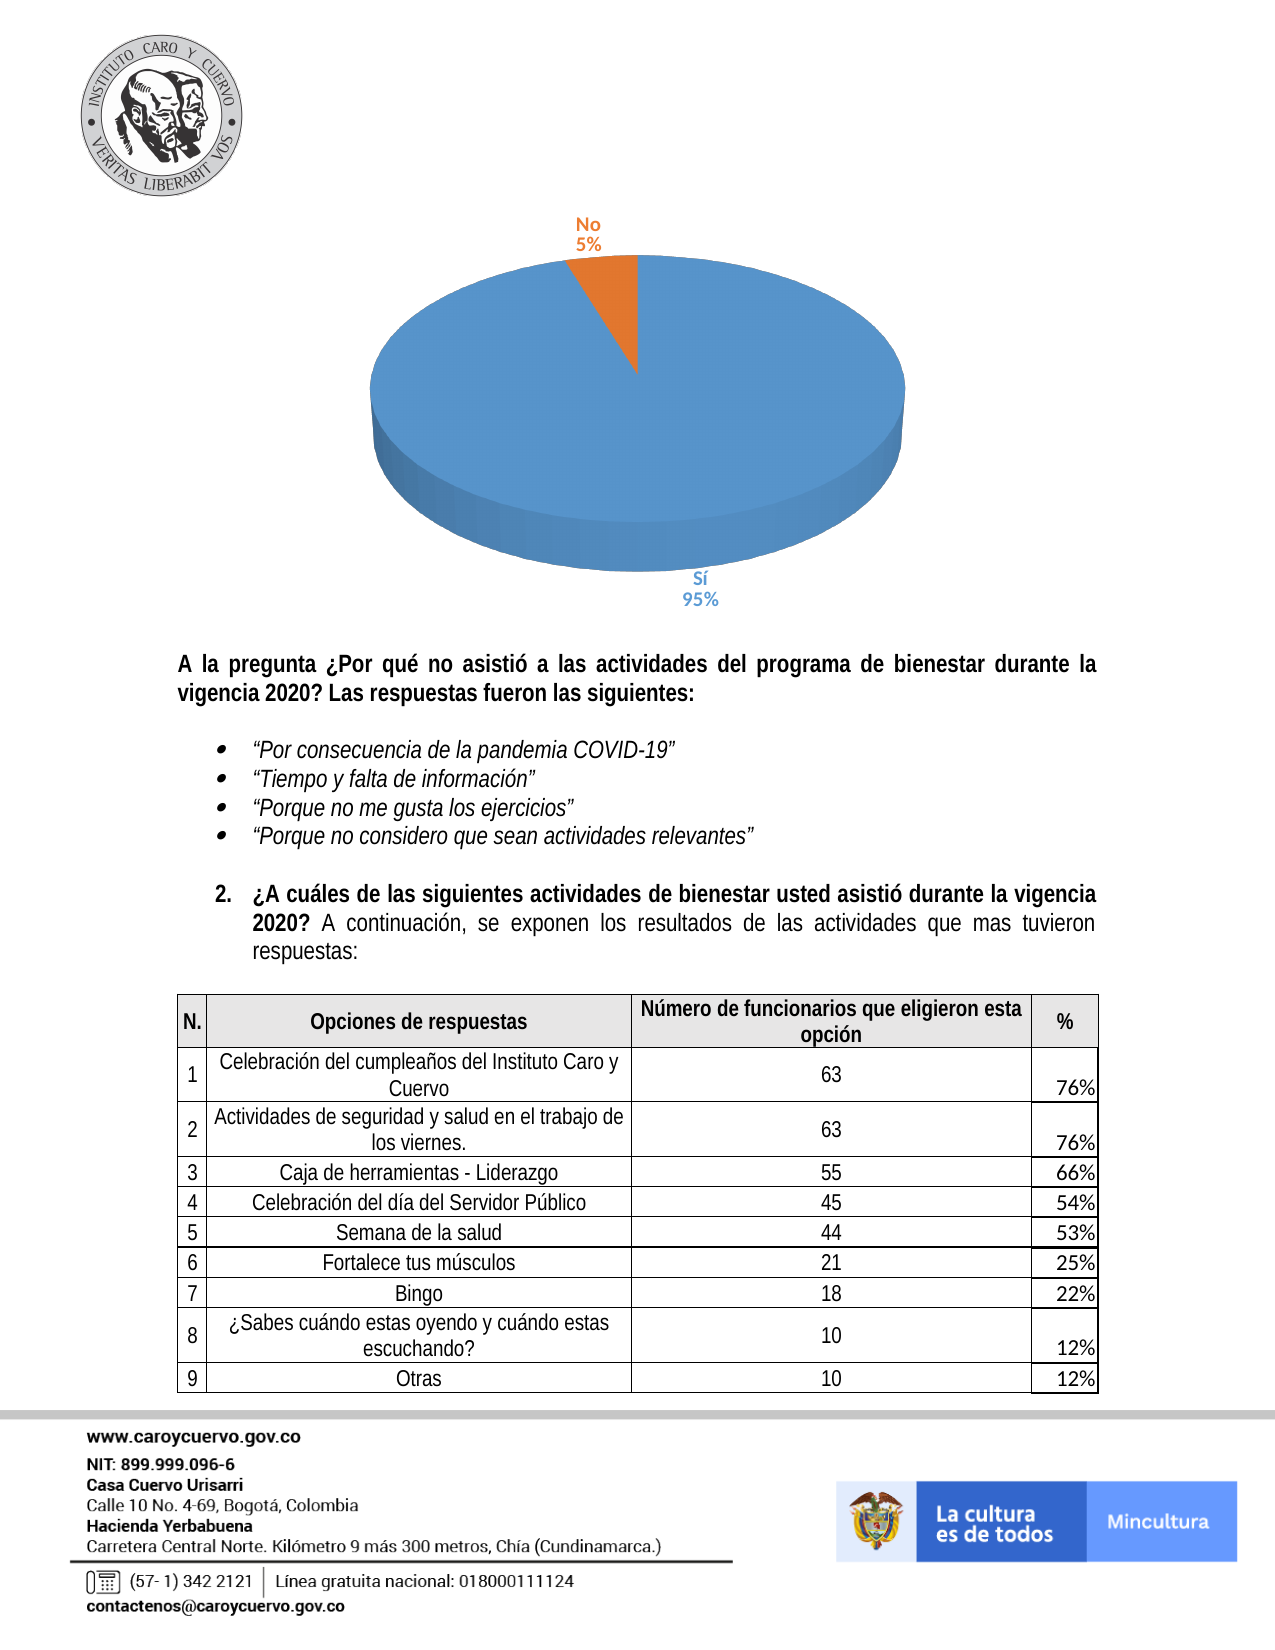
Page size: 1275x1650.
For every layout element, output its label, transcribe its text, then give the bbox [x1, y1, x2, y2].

table_cell 18 [632, 1278, 1031, 1307]
table_cell Caja de herramientas - Liderazgo [207, 1157, 631, 1186]
table_cell Fortalece tus músculos [207, 1248, 631, 1277]
table_header % [1032, 995, 1098, 1047]
table_cell 55 [632, 1157, 1031, 1186]
table_header Número de funcionarios que eligieron esta opción [632, 995, 1031, 1047]
table_cell 7 [178, 1278, 206, 1307]
table_cell 76% [1032, 1103, 1097, 1156]
table_cell 8 [178, 1308, 206, 1362]
table_cell 22% [1032, 1279, 1097, 1307]
table_cell 3 [178, 1157, 206, 1186]
table_cell 53% [1032, 1218, 1097, 1246]
table_cell 4 [178, 1187, 206, 1216]
list “Tiempo y falta de información” [215, 764, 1098, 792]
table_cell 63 [632, 1102, 1031, 1156]
picture [0, 1409, 1275, 1621]
table_cell 9 [178, 1363, 206, 1392]
table_cell 2 [178, 1102, 206, 1156]
table_cell Celebración del día del Servidor Público [207, 1187, 631, 1216]
table_cell 10 [632, 1363, 1031, 1392]
table_cell 1 [178, 1048, 206, 1101]
list ¿A cuáles de las siguientes actividades de bienestar usted asistió durante la vigencia 2020? A continuación, se exponen los resultados de las actividades que mas tuvieron respuestas: [215, 879, 1098, 965]
list “Por consecuencia de la pandemia COVID-19” [215, 735, 1098, 764]
list “Porque no considero que sean actividades relevantes” [215, 821, 1098, 850]
table_cell 44 [632, 1217, 1031, 1246]
table_cell Actividades de seguridad y salud en el trabajo de los viernes. [207, 1102, 631, 1156]
table_cell Otras [207, 1363, 631, 1392]
table_cell 76% [1032, 1048, 1097, 1101]
table_cell 5 [178, 1217, 206, 1246]
table_cell 25% [1032, 1249, 1097, 1277]
table_header Opciones de respuestas [207, 995, 631, 1047]
table_cell 45 [632, 1187, 1031, 1216]
list “Porque no me gusta los ejercicios” [215, 792, 1098, 821]
table_header N. [178, 995, 206, 1047]
table_cell 54% [1032, 1188, 1097, 1216]
picture [76, 30, 247, 201]
table_cell 6 [178, 1248, 206, 1277]
table_cell 66% [1032, 1158, 1097, 1186]
table_cell 12% [1032, 1309, 1097, 1362]
table_cell 63 [632, 1048, 1031, 1101]
text A la pregunta ¿Por qué no asistió a las actividades del programa de bienestar durante la vigencia 2020? Las respuestas fueron las siguientes: [177, 649, 1098, 706]
table_cell Celebración del cumpleaños del Instituto Caro y Cuervo [207, 1048, 631, 1101]
table_cell 12% [1032, 1364, 1097, 1392]
table_cell 21 [632, 1248, 1031, 1277]
table_cell 10 [632, 1308, 1031, 1362]
table_cell Bingo [207, 1278, 631, 1307]
table_cell Semana de la salud [207, 1217, 631, 1246]
table_cell ¿Sabes cuándo estas oyendo y cuándo estas escuchando? [207, 1308, 631, 1362]
